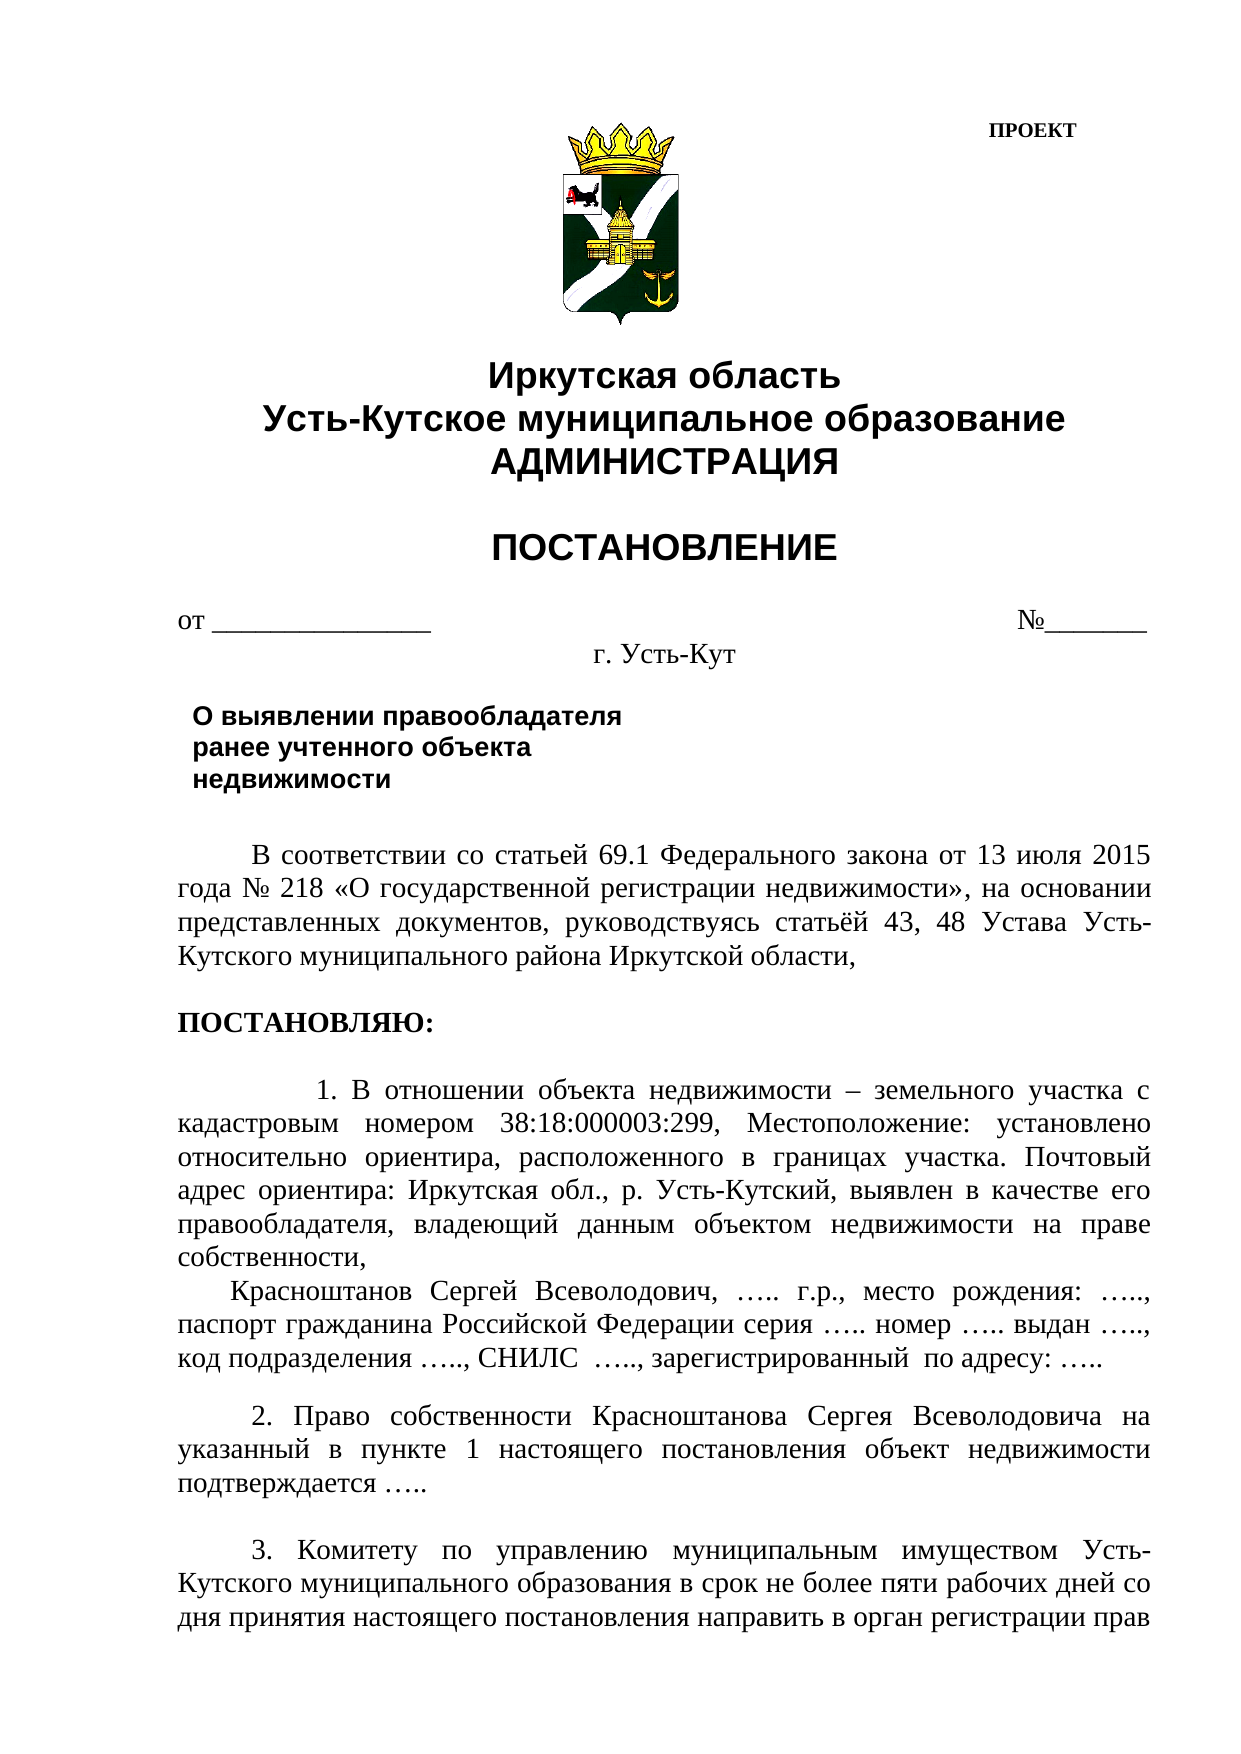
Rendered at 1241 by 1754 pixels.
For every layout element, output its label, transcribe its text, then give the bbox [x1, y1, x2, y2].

text ПОСТАНОВЛЯЮ: [177, 971, 1152, 1038]
text от _______________ №_______ [177, 602, 1152, 636]
text ПОСТАНОВЛЕНИЕ [177, 526, 1152, 569]
text ПРОЕКТ [177, 118, 1152, 353]
text Красноштанов Сергей Всеволодович, ….. г.р., место рождения: ….., паспорт гражданина Российской Федерации серия ….. номер ….. выдан ….., код подразделения ….., СНИЛС ….., зарегистрированный по адресу: ….. [177, 1273, 1152, 1374]
text Иркутская область [177, 353, 1152, 396]
text 1. В отношении объекта недвижимости – земельного участка с кадастровым номером 38:18:000003:299, Местоположение: установлено относительно ориентира, расположенного в границах участка. Почтовый адрес ориентира: Иркутская обл., р. Усть-Кутский, выявлен в качестве его правообладателя, владеющий данным объектом недвижимости на праве собственности, [177, 1072, 1152, 1273]
text Усть-Кутское муниципальное образование [177, 396, 1152, 439]
text АДМИНИСТРАЦИЯ [177, 439, 1152, 482]
text 2. Право собственности Красноштанова Сергея Всеволодовича на указанный в пункте 1 настоящего постановления объект недвижимости подтверждается ….. [177, 1398, 1152, 1498]
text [177, 1532, 1152, 1633]
text В соответствии со статьей 69.1 Федерального закона от 13 июля 2015 года № 218 «О государственной регистрации недвижимости», на основании представленных документов, руководствуясь статьёй 43, 48 Устава Усть-Кутского муниципального района Иркутской области, [177, 837, 1152, 971]
text г. Усть-Кут [177, 636, 1152, 669]
